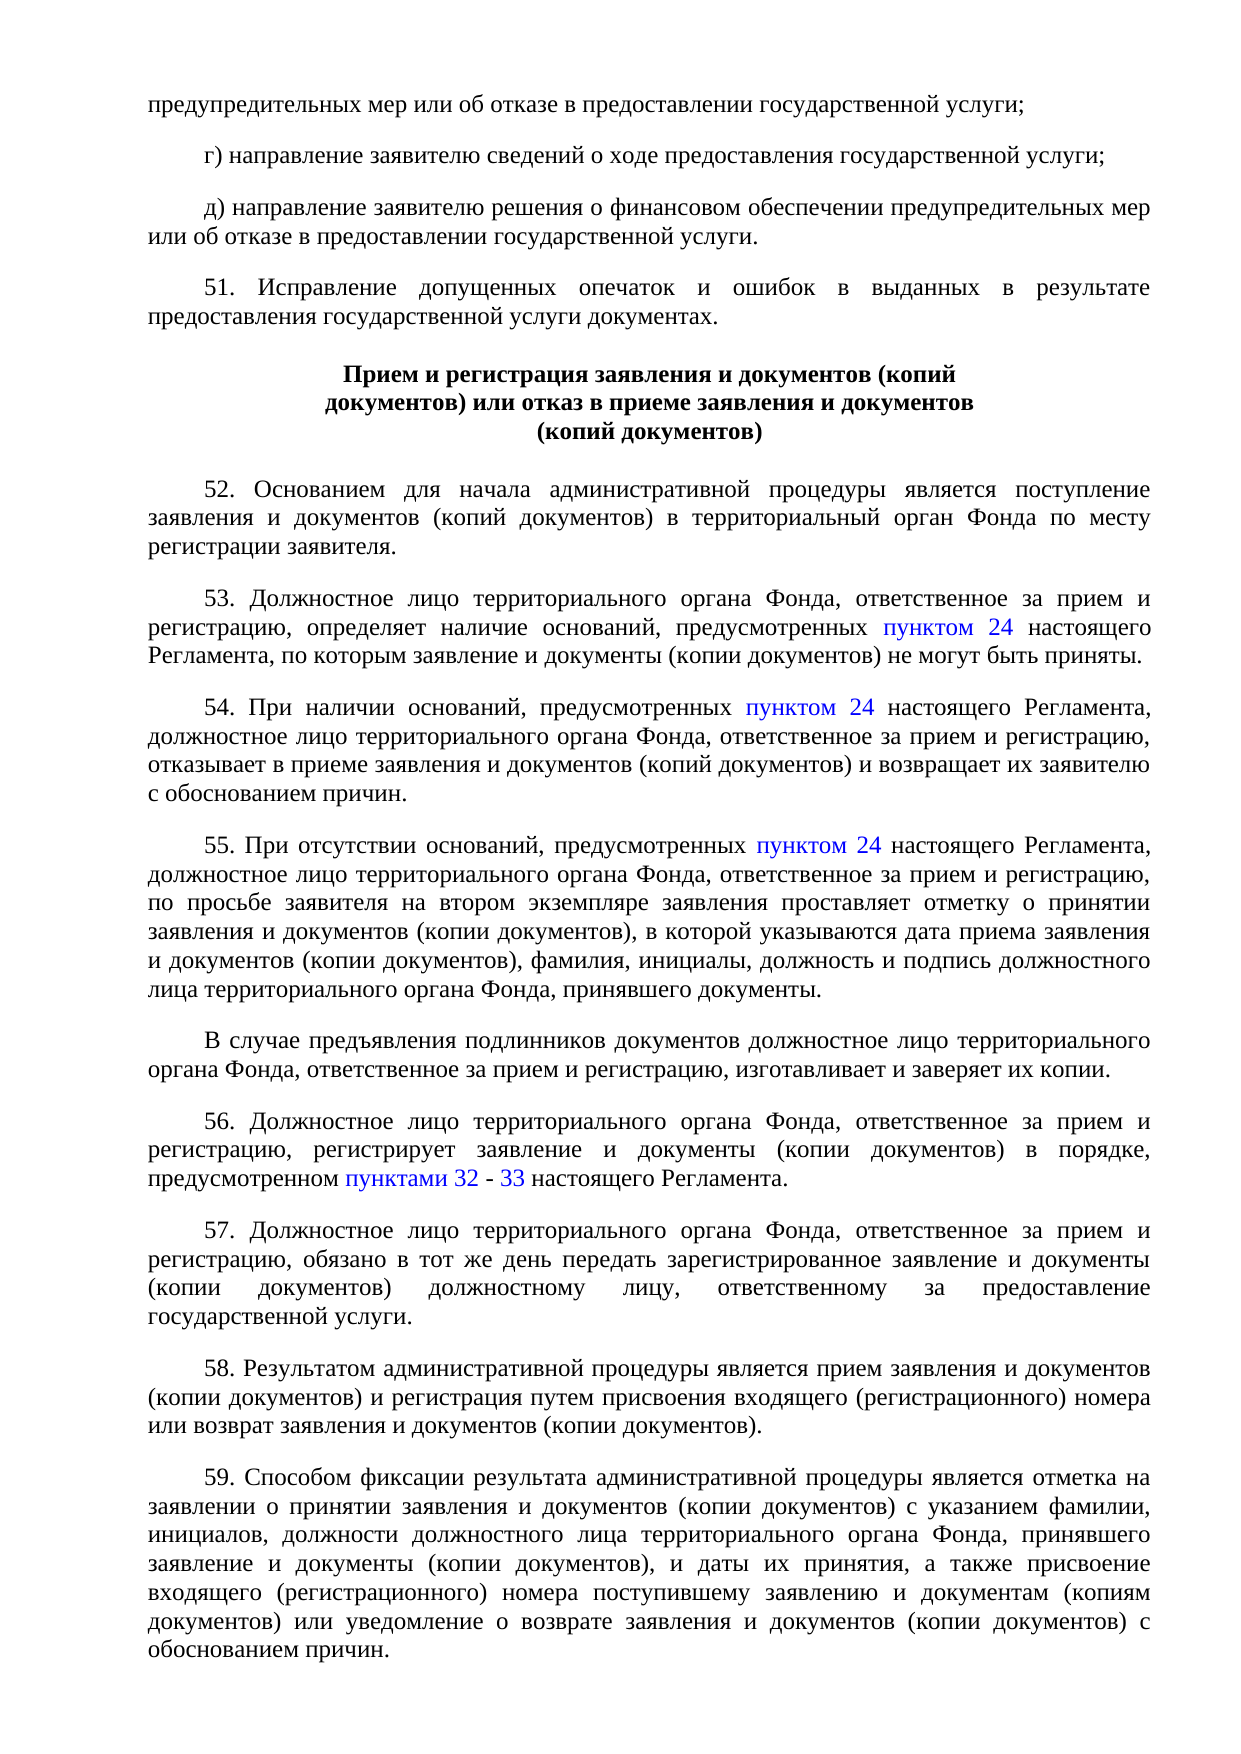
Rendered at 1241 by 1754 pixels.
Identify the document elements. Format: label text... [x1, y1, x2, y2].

text 55. При отсутствии оснований, предусмотренных пунктом 24 настоящего Регламента, должностное лицо территориального органа Фонда, ответственное за прием и регистрацию, по просьбе заявителя на втором экземпляре заявления проставляет отметку о принятии заявления и документов (копии документов), в которой указываются дата приема заявления и документов (копии документов), фамилия, инициалы, должность и подпись должностного лица территориального органа Фонда, принявшего документы. [148, 830, 1152, 1002]
text 56. Должностное лицо территориального органа Фонда, ответственное за прием и регистрацию, регистрирует заявление и документы (копии документов) в порядке, предусмотренном пунктами 32 - 33 настоящего Регламента. [148, 1106, 1152, 1192]
text 57. Должностное лицо территориального органа Фонда, ответственное за прием и регистрацию, обязано в тот же день передать зарегистрированное заявление и документы (копии документов) должностному лицу, ответственному за предоставление государственной услуги. [148, 1215, 1152, 1330]
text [148, 89, 1152, 117]
text В случае предъявления подлинников документов должностное лицо территориального органа Фонда, ответственное за прием и регистрацию, изготавливает и заверяет их копии. [148, 1025, 1152, 1083]
title документов) или отказ в приеме заявления и документов [148, 387, 1152, 416]
text 52. Основанием для начала административной процедуры является поступление заявления и документов (копий документов) в территориальный орган Фонда по месту регистрации заявителя. [148, 474, 1152, 560]
text 51. Исправление допущенных опечаток и ошибок в выданных в результате предоставления государственной услуги документах. [148, 272, 1152, 330]
text 58. Результатом административной процедуры является прием заявления и документов (копии документов) и регистрация путем присвоения входящего (регистрационного) номера или возврат заявления и документов (копии документов). [148, 1353, 1152, 1439]
text д) направление заявителю решения о финансовом обеспечении предупредительных мер или об отказе в предоставлении государственной услуги. [148, 192, 1152, 249]
text г) направление заявителю сведений о ходе предоставления государственной услуги; [148, 140, 1152, 169]
text 59. Способом фиксации результата административной процедуры является отметка на заявлении о принятии заявления и документов (копии документов) с указанием фамилии, инициалов, должности должностного лица территориального органа Фонда, принявшего заявление и документы (копии документов), и даты их принятия, а также присвоение входящего (регистрационного) номера поступившему заявлению и документам (копиям документов) или уведомление о возврате заявления и документов (копии документов) с обоснованием причин. [148, 1462, 1152, 1663]
title Прием и регистрация заявления и документов (копий [148, 359, 1152, 387]
text 53. Должностное лицо территориального органа Фонда, ответственное за прием и регистрацию, определяет наличие оснований, предусмотренных пунктом 24 настоящего Регламента, по которым заявление и документы (копии документов) не могут быть приняты. [148, 583, 1152, 669]
text 54. При наличии оснований, предусмотренных пунктом 24 настоящего Регламента, должностное лицо территориального органа Фонда, ответственное за прием и регистрацию, отказывает в приеме заявления и документов (копий документов) и возвращает их заявителю с обоснованием причин. [148, 692, 1152, 807]
title (копий документов) [148, 416, 1152, 445]
